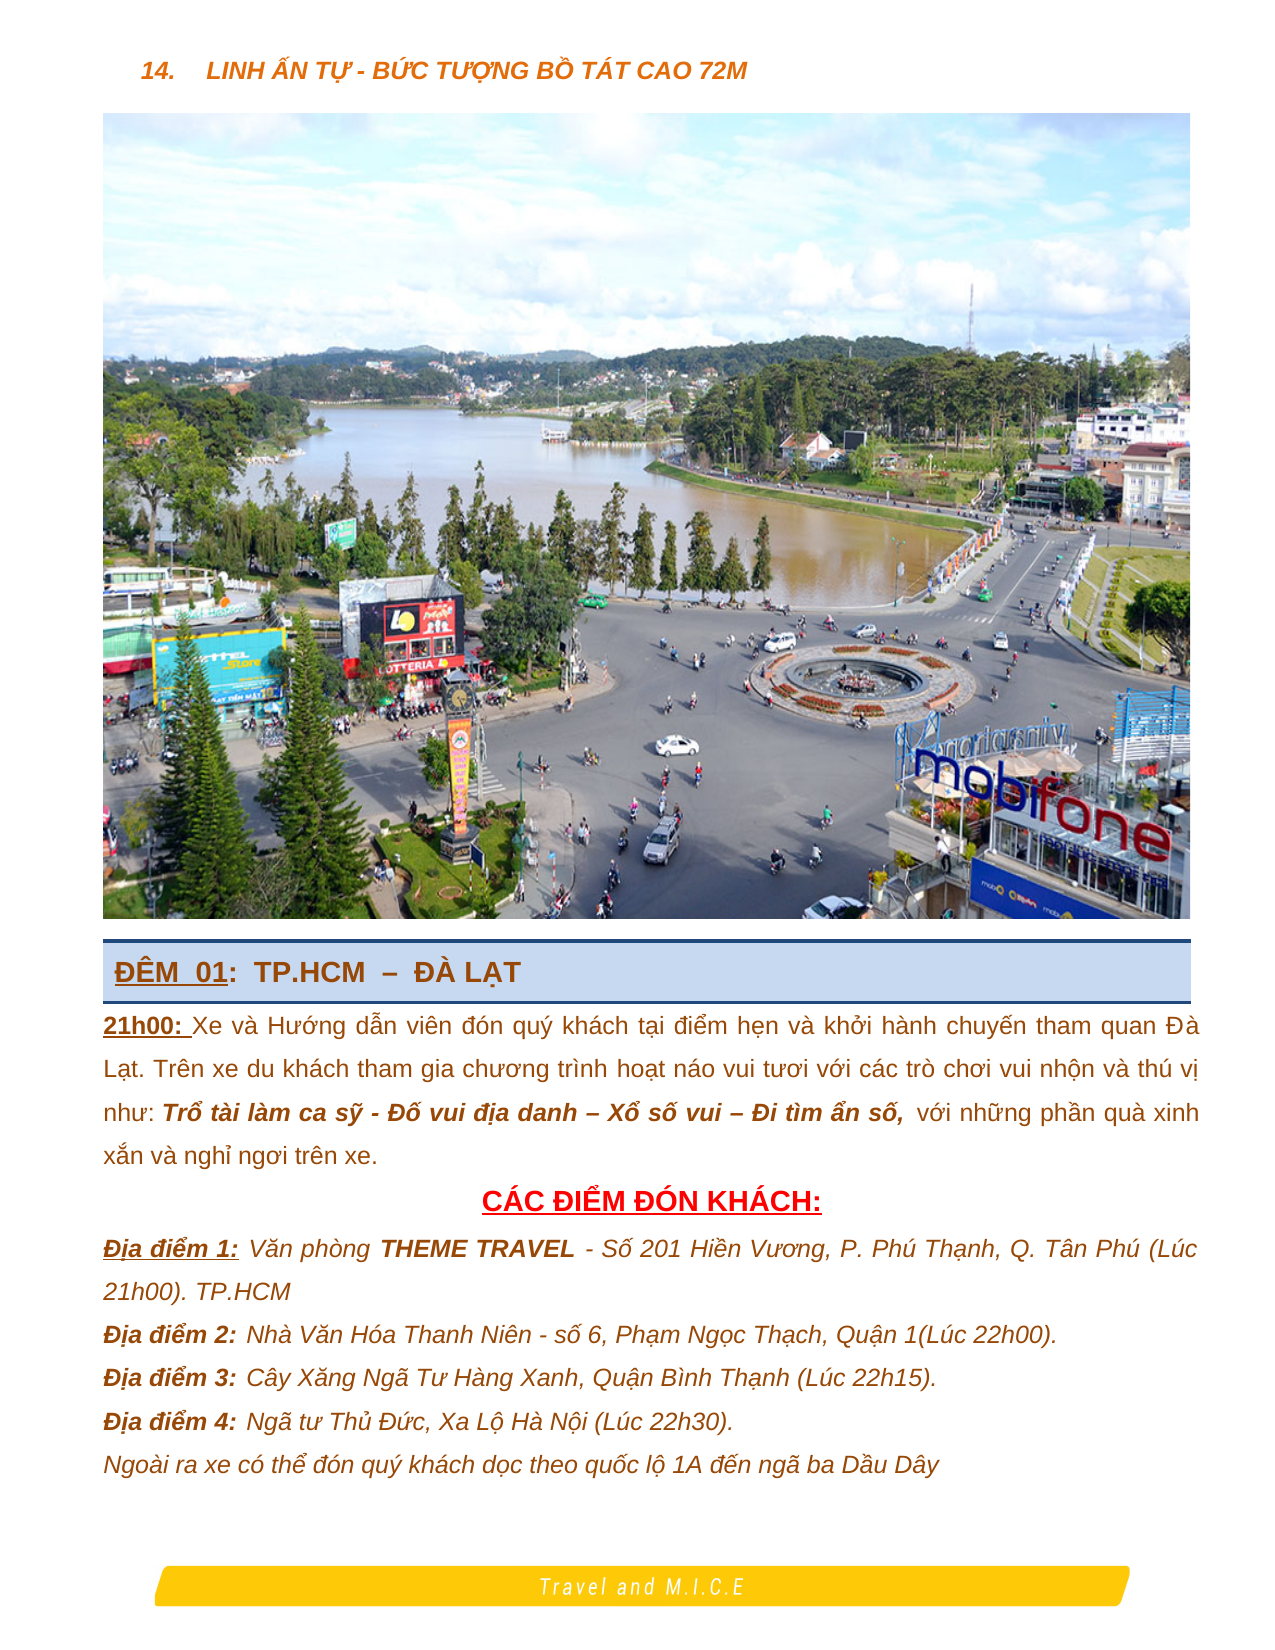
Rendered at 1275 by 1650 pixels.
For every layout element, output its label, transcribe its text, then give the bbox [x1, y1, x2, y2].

table_header ĐÊM 01: TP.HCM – ĐÀ LẠT [103, 943, 1191, 1001]
text 21h00: Xe và Hướng dẫn viên đón quý khách tại điểm hẹn và khởi hành chuyến tham quan Đà Lạt. Trên xe du khách tham gia chương trình hoạt náo vui tươi với các trò chơi vui nhộn và thú vị như: Trổ tài làm ca sỹ - Đố vui địa danh – Xổ số vui – Đi tìm ẩn số, với những phần quà xinh xắn và nghỉ ngơi trên xe. [103, 1011, 1200, 1169]
text Địa điểm 4: Ngã tư Thủ Đức, Xa Lộ Hà Nội (Lúc 22h30). [103, 1407, 1200, 1435]
text Địa điểm 2: Nhà Văn Hóa Thanh Niên - số 6, Phạm Ngọc Thạch, Quận 1(Lúc 22h00). [103, 1320, 1200, 1349]
text CÁC ĐIỂM ĐÓN KHÁCH: [103, 1184, 1200, 1217]
picture [154, 1564, 1130, 1608]
text Địa điểm 3: Cây Xăng Ngã Tư Hàng Xanh, Quận Bình Thạnh (Lúc 22h15). [103, 1363, 1200, 1392]
picture [103, 113, 1191, 919]
list LINH ẤN TỰ - BỨC TƯỢNG BỒ TÁT CAO 72M [141, 56, 1172, 85]
text Địa điểm 1: Văn phòng THEME TRAVEL - Số 201 Hiền Vương, P. Phú Thạnh, Q. Tân Phú (Lúc 21h00). TP.HCM [103, 1234, 1200, 1306]
text Ngoài ra xe có thể đón quý khách dọc theo quốc lộ 1A đến ngã ba Dầu Dây [103, 1450, 1200, 1478]
